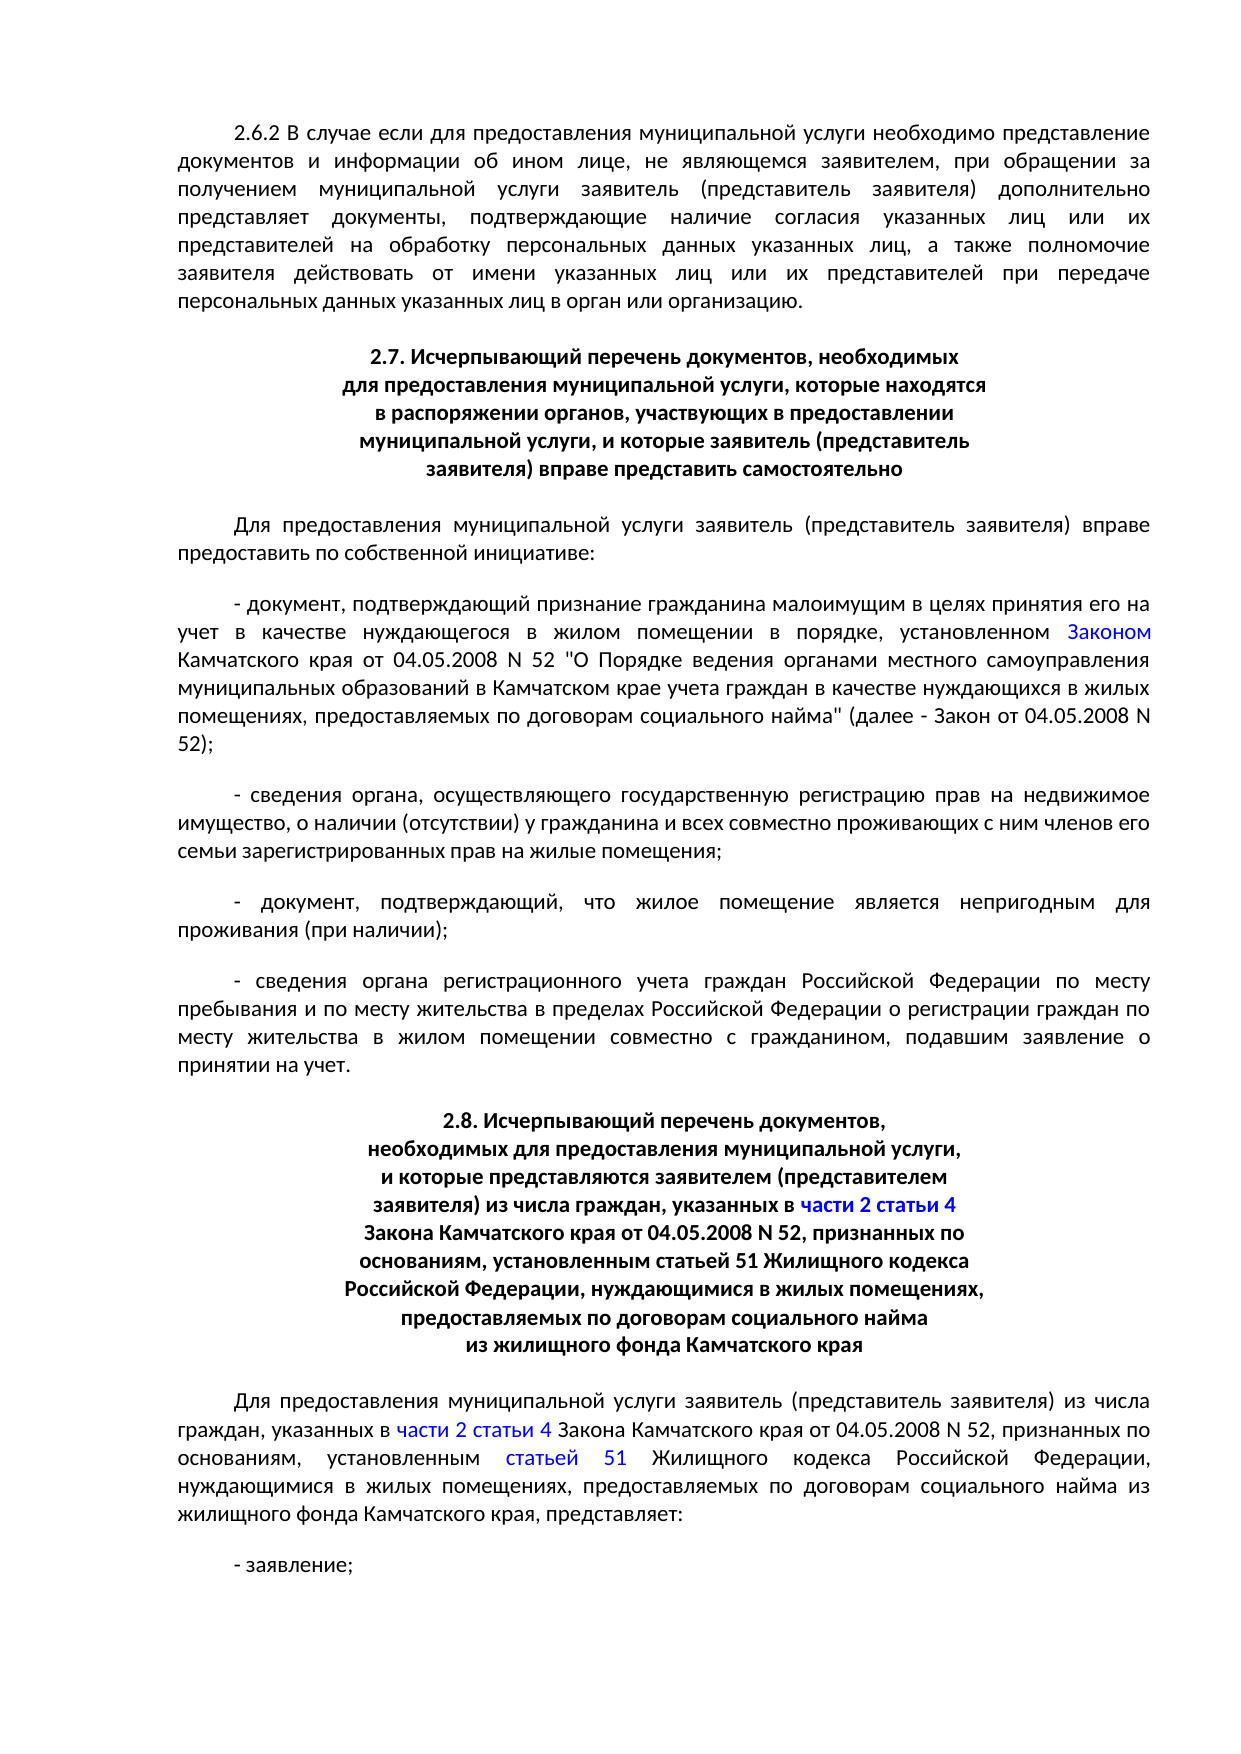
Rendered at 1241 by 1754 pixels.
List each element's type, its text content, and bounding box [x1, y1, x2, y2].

title в распоряжении органов, участвующих в предоставлении [177, 398, 1152, 426]
text - сведения органа регистрационного учета граждан Российской Федерации по месту пребывания и по месту жительства в пределах Российской Федерации о регистрации граждан по месту жительства в жилом помещении совместно с гражданином, подавшим заявление о принятии на учет. [177, 966, 1152, 1078]
text - документ, подтверждающий признание гражданина малоимущим в целях принятия его на учет в качестве нуждающегося в жилом помещении в порядке, установленном Законом Камчатского края от 04.05.2008 N 52 "О Порядке ведения органами местного самоуправления муниципальных образований в Камчатском крае учета граждан в качестве нуждающихся в жилых помещениях, предоставляемых по договорам социального найма" (далее - Закон от 04.05.2008 N 52); [177, 589, 1152, 757]
title для предоставления муниципальной услуги, которые находятся [177, 370, 1152, 398]
text Для предоставления муниципальной услуги заявитель (представитель заявителя) из числа граждан, указанных в части 2 статьи 4 Закона Камчатского края от 04.05.2008 N 52, признанных по основаниям, установленным статьей 51 Жилищного кодекса Российской Федерации, нуждающимися в жилых помещениях, предоставляемых по договорам социального найма из жилищного фонда Камчатского края, представляет: [177, 1387, 1152, 1527]
title 2.8. Исчерпывающий перечень документов, [177, 1106, 1152, 1134]
title и которые представляются заявителем (представителем [177, 1162, 1152, 1191]
title заявителя) из числа граждан, указанных в части 2 статьи 4 [177, 1191, 1152, 1218]
text - сведения органа, осуществляющего государственную регистрацию прав на недвижимое имущество, о наличии (отсутствии) у гражданина и всех совместно проживающих с ним членов его семьи зарегистрированных прав на жилые помещения; [177, 780, 1152, 864]
title необходимых для предоставления муниципальной услуги, [177, 1134, 1152, 1162]
title муниципальной услуги, и которые заявитель (представитель [177, 426, 1152, 454]
title Закона Камчатского края от 04.05.2008 N 52, признанных по [177, 1218, 1152, 1247]
text Для предоставления муниципальной услуги заявитель (представитель заявителя) вправе предоставить по собственной инициативе: [177, 510, 1152, 566]
title заявителя) вправе представить самостоятельно [177, 454, 1152, 482]
text - документ, подтверждающий, что жилое помещение является непригодным для проживания (при наличии); [177, 887, 1152, 943]
title предоставляемых по договорам социального найма [177, 1303, 1152, 1331]
text - заявление; [177, 1550, 1152, 1578]
text 2.6.2 В случае если для предоставления муниципальной услуги необходимо представление документов и информации об ином лице, не являющемся заявителем, при обращении за получением муниципальной услуги заявитель (представитель заявителя) дополнительно представляет документы, подтверждающие наличие согласия указанных лиц или их представителей на обработку персональных данных указанных лиц, а также полномочие заявителя действовать от имени указанных лиц или их представителей при передаче персональных данных указанных лиц в орган или организацию. [177, 118, 1152, 314]
title основаниям, установленным статьей 51 Жилищного кодекса [177, 1247, 1152, 1274]
title из жилищного фонда Камчатского края [177, 1331, 1152, 1359]
title 2.7. Исчерпывающий перечень документов, необходимых [177, 342, 1152, 370]
title Российской Федерации, нуждающимися в жилых помещениях, [177, 1274, 1152, 1303]
